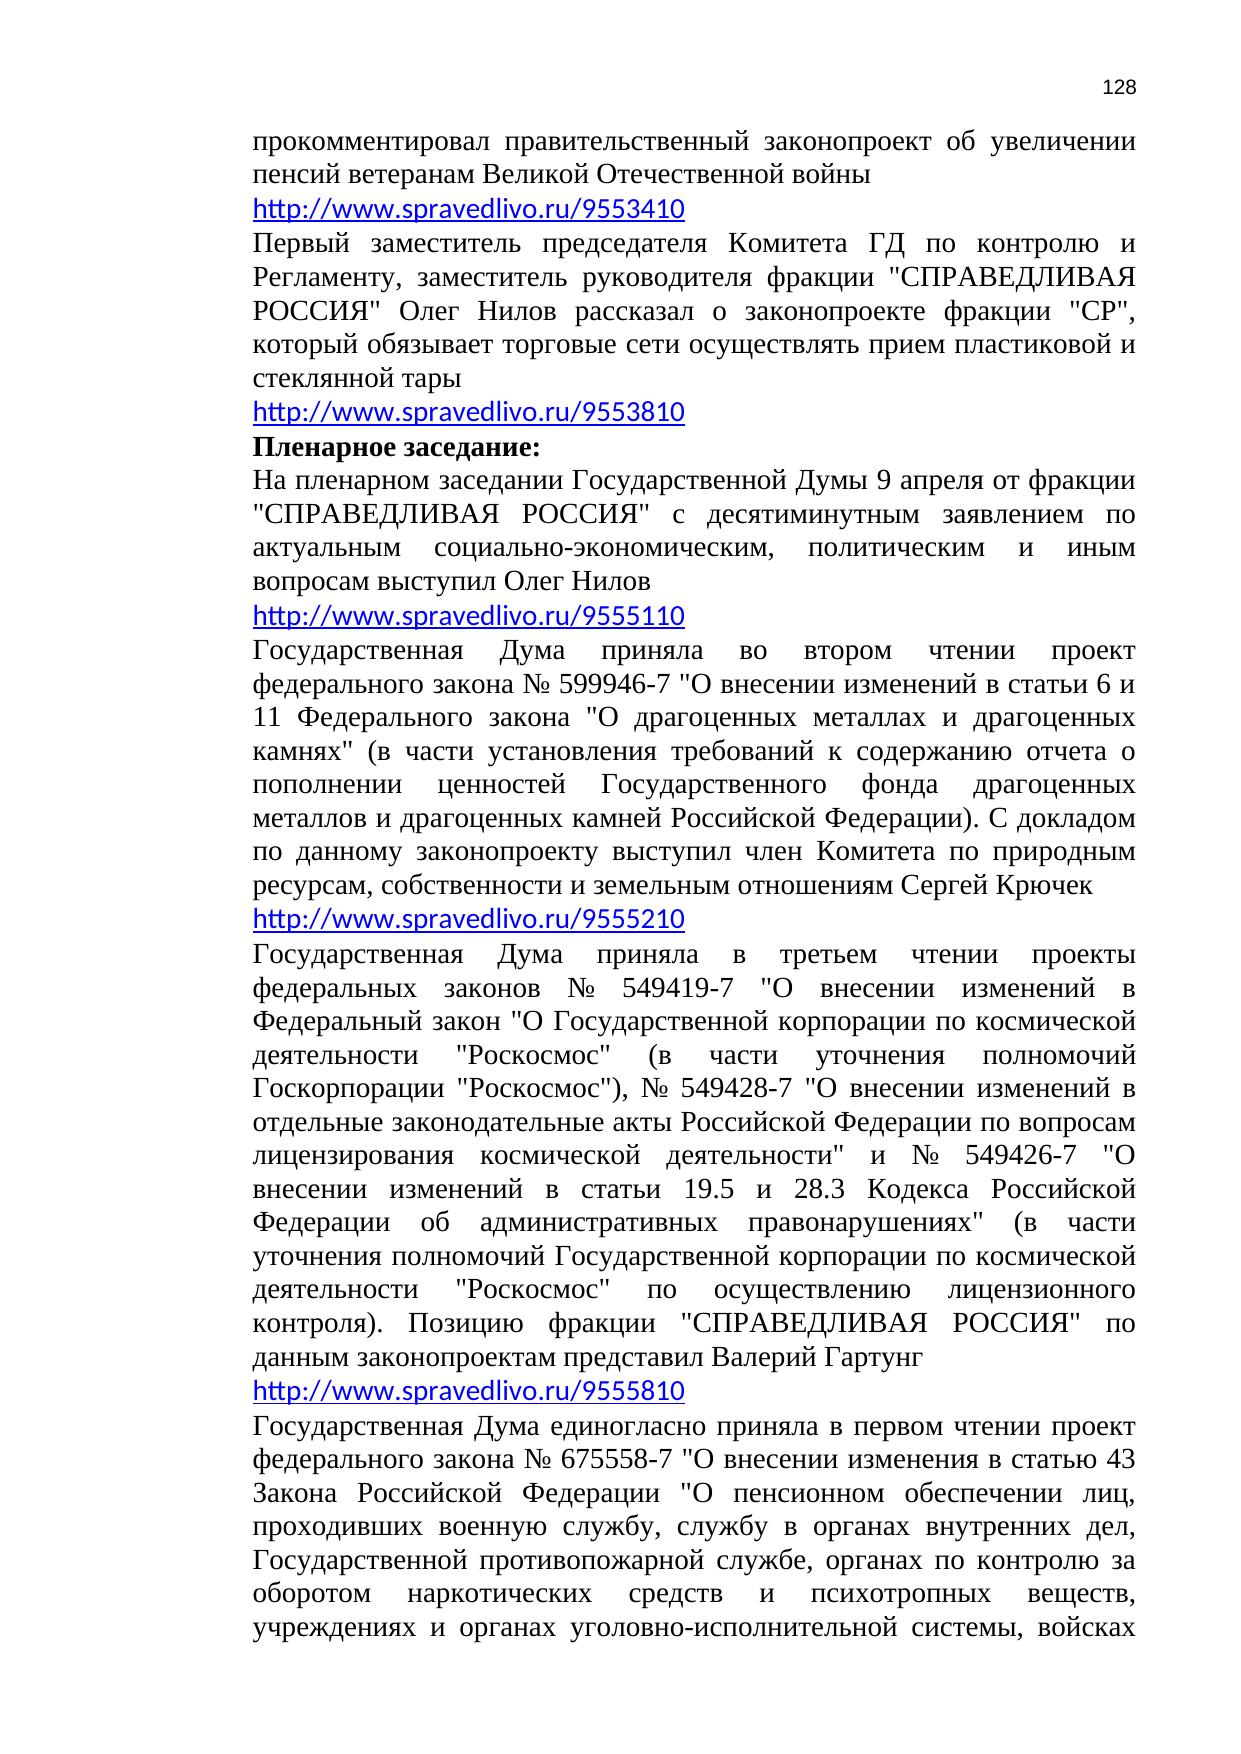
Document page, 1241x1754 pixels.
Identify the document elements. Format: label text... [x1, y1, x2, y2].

text http://www.spravedlivo.ru/9555810 [252, 1372, 1137, 1408]
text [252, 1408, 1137, 1643]
text На пленарном заседании Государственной Думы 9 апреля от фракции "СПРАВЕДЛИВАЯ РОССИЯ" с десятиминутным заявлением по актуальным социально-экономическим, политическим и иным вопросам выступил Олег Нилов [252, 462, 1137, 597]
text Первый заместитель председателя Комитета ГД по контролю и Регламенту, заместитель руководителя фракции "СПРАВЕДЛИВАЯ РОССИЯ" Олег Нилов рассказал о законопроекте фракции "СР", который обязывает торговые сети осуществлять прием пластиковой и стеклянной тары [252, 226, 1137, 393]
text http://www.spravedlivo.ru/9555210 [252, 901, 1137, 936]
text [252, 123, 1137, 190]
text Пленарное заседание: [252, 429, 1137, 462]
text Государственная Дума приняла во втором чтении проект федерального закона № 599946-7 "О внесении изменений в статьи 6 и 11 Федерального закона "О драгоценных металлах и драгоценных камнях" (в части установления требований к содержанию отчета о пополнении ценностей Государственного фонда драгоценных металлов и драгоценных камней Российской Федерации). С докладом по данному законопроекту выступил член Комитета по природным ресурсам, собственности и земельным отношениям Сергей Крючек [252, 632, 1137, 901]
text http://www.spravedlivo.ru/9553410 [252, 190, 1137, 226]
text http://www.spravedlivo.ru/9553810 [252, 393, 1137, 429]
text Государственная Дума приняла в третьем чтении проекты федеральных законов № 549419-7 "О внесении изменений в Федеральный закон "О Государственной корпорации по космической деятельности "Роскосмос" (в части уточнения полномочий Госкорпорации "Роскосмос"), № 549428-7 "О внесении изменений в отдельные законодательные акты Российской Федерации по вопросам лицензирования космической деятельности" и № 549426-7 "О внесении изменений в статьи 19.5 и 28.3 Кодекса Российской Федерации об административных правонарушениях" (в части уточнения полномочий Государственной корпорации по космической деятельности "Роскосмос" по осуществлению лицензионного контроля). Позицию фракции "СПРАВЕДЛИВАЯ РОССИЯ" по данным законопроектам представил Валерий Гартунг [252, 936, 1137, 1372]
text http://www.spravedlivo.ru/9555110 [252, 597, 1137, 632]
